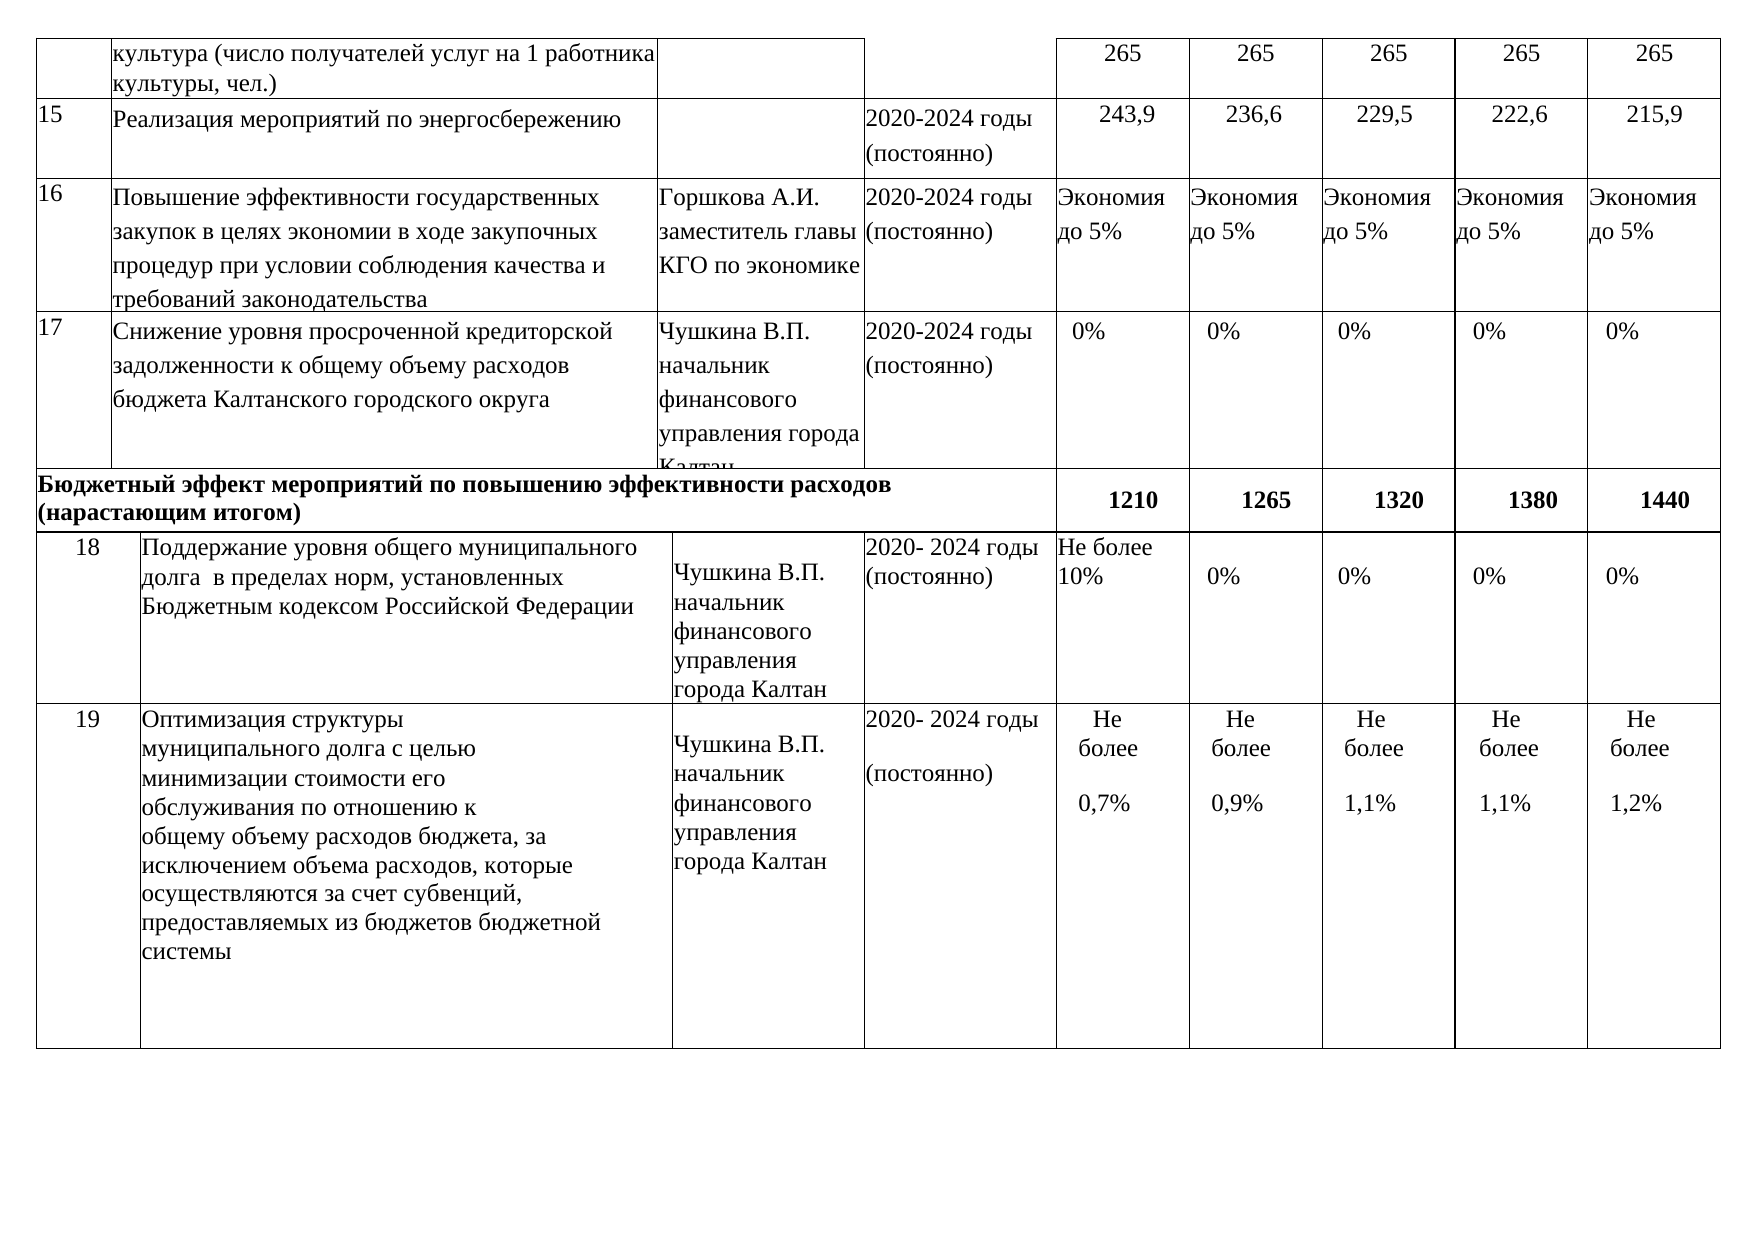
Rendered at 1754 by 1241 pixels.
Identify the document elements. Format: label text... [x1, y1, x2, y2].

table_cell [673, 704, 864, 1048]
table_cell 16 [37, 179, 111, 311]
table_cell 265 [1190, 39, 1322, 98]
table_cell 236,6 [1190, 99, 1322, 177]
table_cell Реализация мероприятий по энергосбережению [112, 99, 657, 177]
table_cell Экономия до 5% [1323, 179, 1454, 311]
table_cell Экономия до 5% [1456, 179, 1587, 311]
table_cell [37, 39, 111, 98]
table_cell Снижение уровня просроченной кредиторской задолженности к общему объему расходов бюджета Калтанского городского округа [112, 312, 657, 468]
table_cell Не более 1,1% [1323, 704, 1454, 1048]
table_cell 0% [1190, 312, 1322, 468]
table_cell Бюджетный эффект мероприятий по повышению эффективности расходов (нарастающим итогом) [37, 469, 1056, 531]
table_cell 1440 [1588, 469, 1720, 531]
table_cell 19 [37, 704, 140, 1048]
table_cell 0% [1057, 312, 1189, 468]
table_cell Не более 0,9% [1190, 704, 1322, 1048]
table_cell 265 [1323, 39, 1454, 98]
table_cell 243,9 [1057, 99, 1189, 177]
table_cell 215,9 [1588, 99, 1720, 177]
table_cell Горшкова А.И. заместитель главы КГО по экономике [658, 179, 864, 311]
table_cell 222,6 [1456, 99, 1587, 177]
table_cell 0% [1323, 312, 1454, 468]
table_cell Повышение эффективности государственных закупок в целях экономии в ходе закупочных процедур при условии соблюдения качества и требований законодательства [112, 179, 657, 311]
table_cell 265 [1057, 39, 1189, 98]
table_cell 17 [37, 312, 111, 468]
table_cell культура (число получателей услуг на 1 работника культуры, чел.) [112, 39, 657, 98]
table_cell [865, 704, 1056, 1048]
table_cell 265 [1456, 39, 1587, 98]
table_cell 0% [1190, 533, 1322, 703]
table_cell Экономия до 5% [1190, 179, 1322, 311]
table_cell Не более 1,1% [1456, 704, 1587, 1048]
table_cell [658, 99, 864, 177]
table_cell 15 [37, 99, 111, 177]
table_cell 2020-2024 годы (постоянно) [865, 312, 1056, 468]
table_cell Поддержание уровня общего муниципального долга в пределах норм, установленных Бюджетным кодексом Российской Федерации [141, 533, 672, 703]
table_cell Чушкина В.П. начальник финансового управления города Калтан [658, 312, 864, 468]
table_cell 1265 [1190, 469, 1322, 531]
table_cell 0% [1456, 312, 1587, 468]
table_cell 18 [37, 533, 140, 703]
table_cell 1320 [1323, 469, 1454, 531]
table_cell Чушкина В.П. начальник финансового управления города Калтан [673, 533, 864, 703]
table_cell 265 [1588, 39, 1720, 98]
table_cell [865, 99, 1056, 177]
table_cell 2020- 2024 годы (постоянно) [865, 533, 1056, 703]
table_cell Не более 10% [1057, 533, 1189, 703]
table_cell Оптимизация структуры муниципального долга с целью минимизации стоимости его обслуживания по отношению к общему объему расходов бюджета, за исключением объема расходов, которые осуществляются за счет субвенций, предоставляемых из бюджетов бюджетной системы [141, 704, 672, 1048]
table_cell 0% [1588, 312, 1720, 468]
table_cell 0% [1456, 533, 1587, 703]
table_cell Не более 0,7% [1057, 704, 1189, 1048]
table_cell Экономия до 5% [1588, 179, 1720, 311]
table_cell 229,5 [1323, 99, 1454, 177]
table_cell 2020-2024 годы (постоянно) [865, 179, 1056, 311]
table_cell Не более 1,2% [1588, 704, 1720, 1048]
table_cell 0% [1323, 533, 1454, 703]
table_cell 1380 [1456, 469, 1587, 531]
table_cell 0% [1588, 533, 1720, 703]
table_cell 1210 [1057, 469, 1189, 531]
table_cell Экономия до 5% [1057, 179, 1189, 311]
